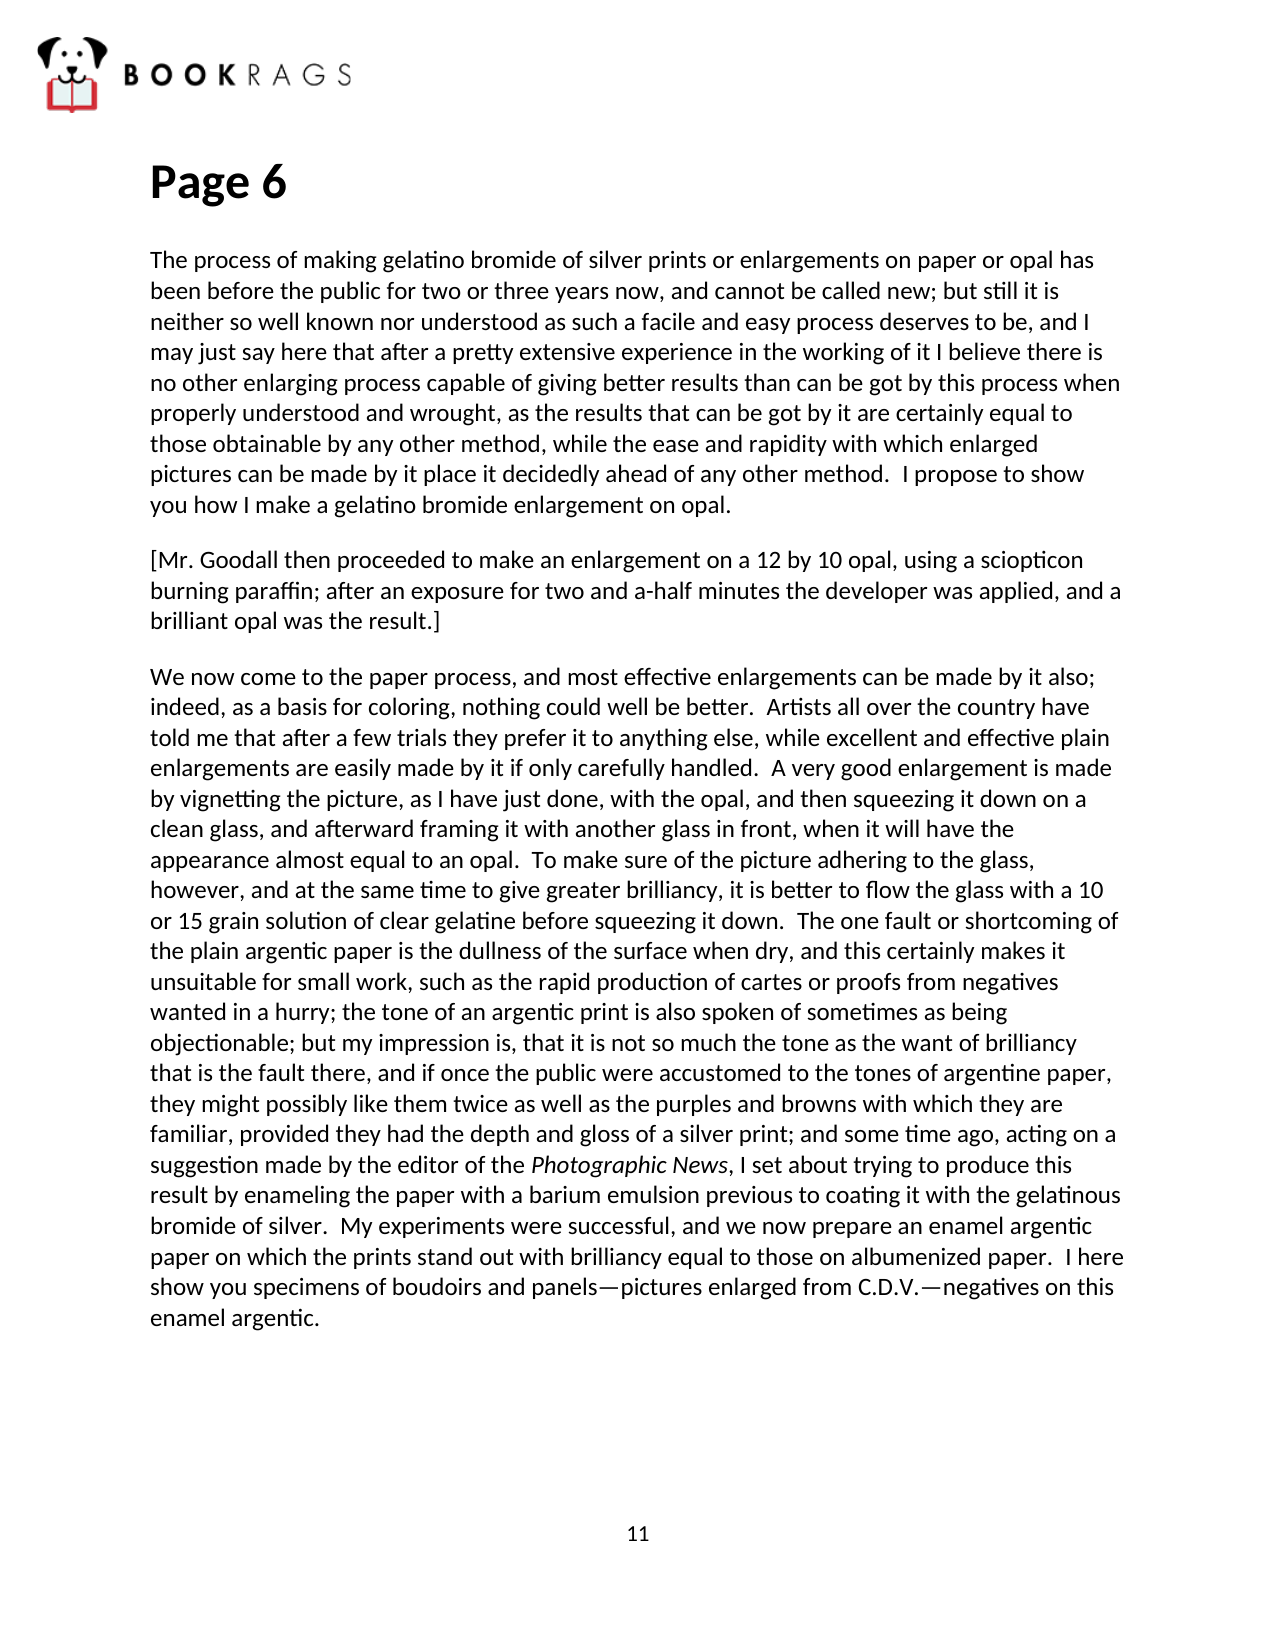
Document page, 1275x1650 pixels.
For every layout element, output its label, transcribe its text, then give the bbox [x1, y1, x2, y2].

text We now come to the paper process, and most effective enlargements can be made by it also; indeed, as a basis for coloring, nothing could well be better. Artists all over the country have told me that after a few trials they prefer it to anything else, while excellent and effective plain enlargements are easily made by it if only carefully handled. A very good enlargement is made by vignetting the picture, as I have just done, with the opal, and then squeezing it down on a clean glass, and afterward framing it with another glass in front, when it will have the appearance almost equal to an opal. To make sure of the picture adhering to the glass, however, and at the same time to give greater brilliancy, it is better to flow the glass with a 10 or 15 grain solution of clear gelatine before squeezing it down. The one fault or shortcoming of the plain argentic paper is the dullness of the surface when dry, and this certainly makes it unsuitable for small work, such as the rapid production of cartes or proofs from negatives wanted in a hurry; the tone of an argentic print is also spoken of sometimes as being objectionable; but my impression is, that it is not so much the tone as the want of brilliancy that is the fault there, and if once the public were accustomed to the tones of argentine paper, they might possibly like them twice as well as the purples and browns with which they are familiar, provided they had the depth and gloss of a silver print; and some time ago, acting on a suggestion made by the editor of the Photographic News, I set about trying to produce this result by enameling the paper with a barium emulsion previous to coating it with the gelatinous bromide of silver. My experiments were successful, and we now prepare an enamel argentic paper on which the prints stand out with brilliancy equal to those on albumenized paper. I here show you specimens of boudoirs and panels—­pictures enlarged from C.D.V.—­negatives on this enamel argentic. [150, 661, 1125, 1332]
text The process of making gelatino bromide of silver prints or enlargements on paper or opal has been before the public for two or three years now, and cannot be called new; but still it is neither so well known nor understood as such a facile and easy process deserves to be, and I may just say here that after a pretty extensive experience in the working of it I believe there is no other enlarging process capable of giving better results than can be got by this process when properly understood and wrought, as the results that can be got by it are certainly equal to those obtainable by any other method, while the ease and rapidity with which enlarged pictures can be made by it place it decidedly ahead of any other method. I propose to show you how I make a gelatino bromide enlargement on opal. [150, 244, 1125, 519]
picture [37, 37, 351, 113]
text [Mr. Goodall then proceeded to make an enlargement on a 12 by 10 opal, using a sciopticon burning paraffin; after an exposure for two and a-half minutes the developer was applied, and a brilliant opal was the result.] [150, 544, 1125, 636]
text Page 6 [150, 150, 1125, 211]
